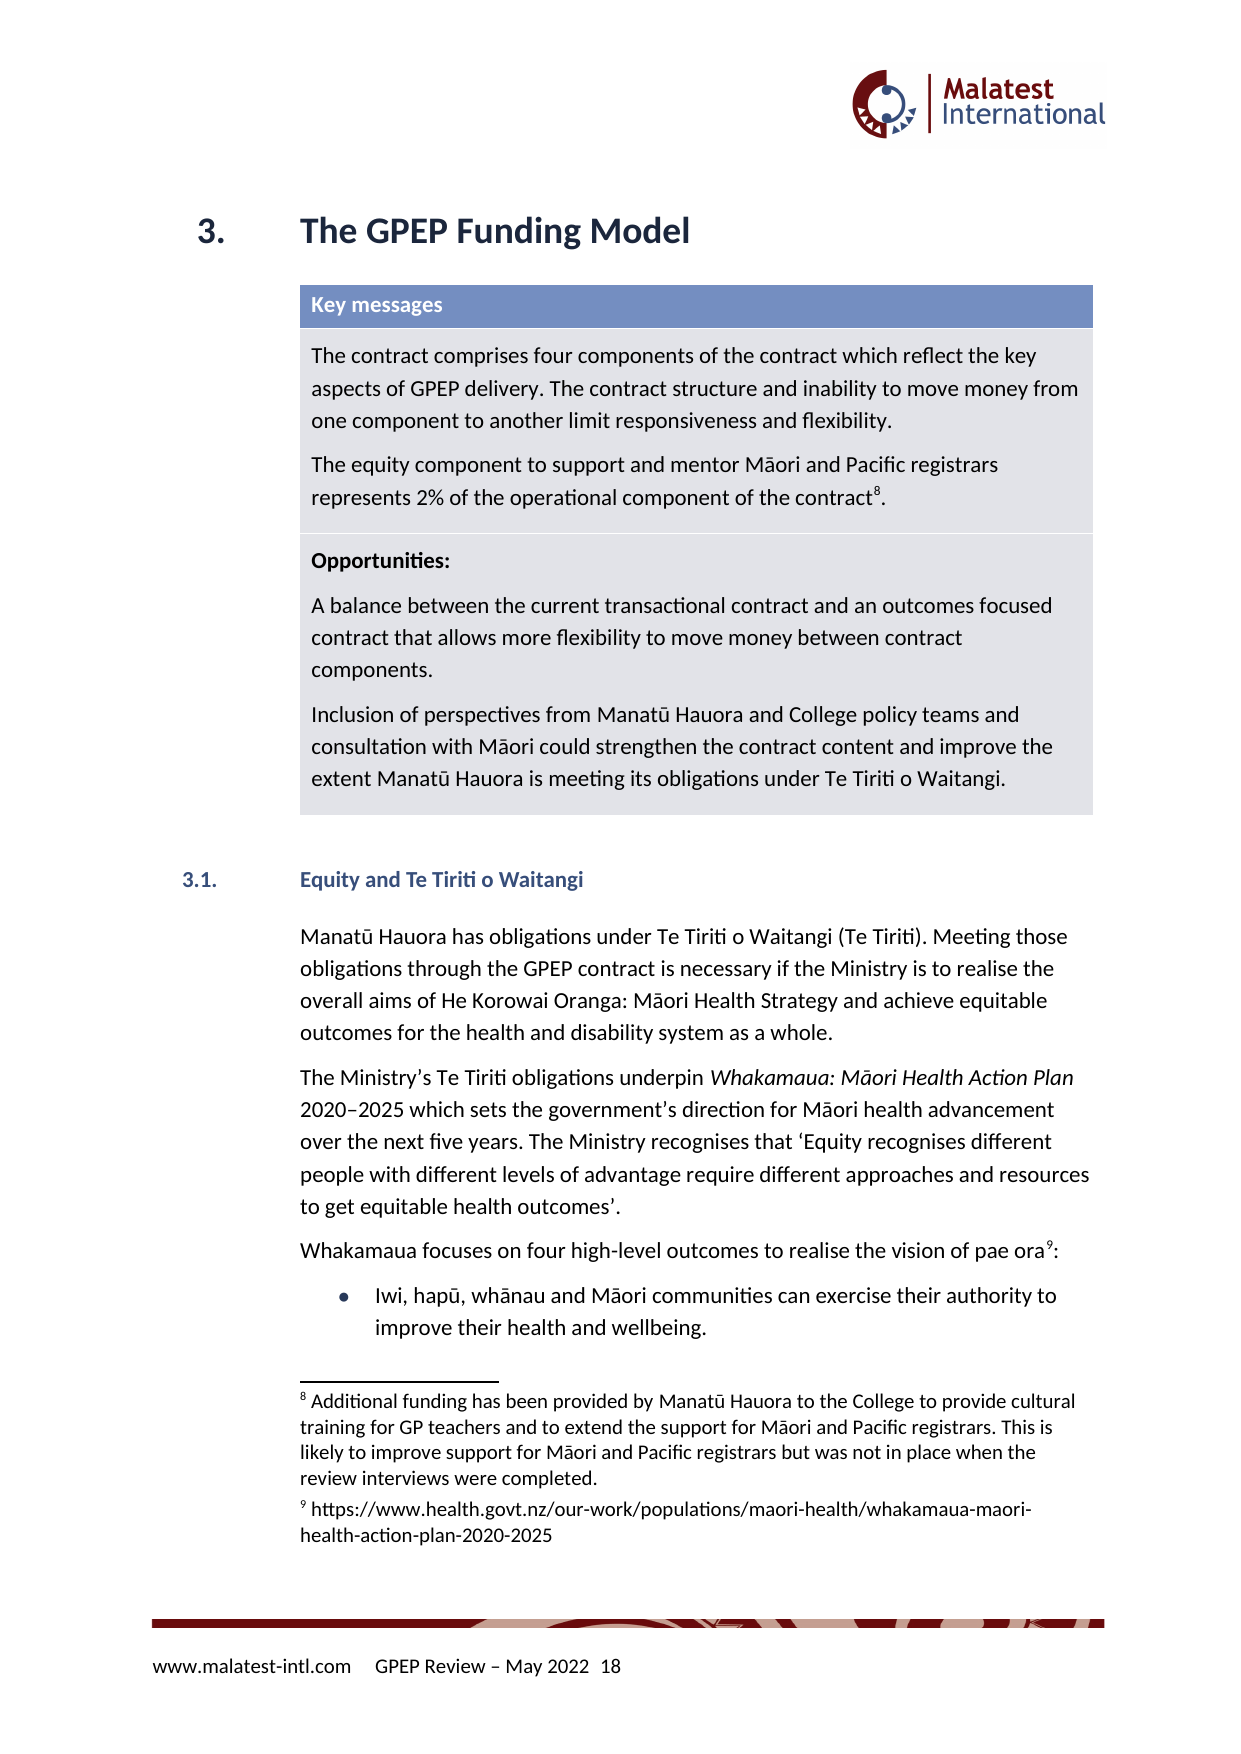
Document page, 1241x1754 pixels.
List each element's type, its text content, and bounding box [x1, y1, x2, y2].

text Manatū Hauora has obligations under Te Tiriti o Waitangi (Te Tiriti). Meeting those obligations through the GPEP contract is necessary if the Ministry is to realise the overall aims of He Korowai Oranga: Māori Health Strategy and achieve equitable outcomes for the health and disability system as a whole. [300, 922, 1092, 1046]
table_cell Opportunities: A balance between the current transactional contract and an outcomes focused contract that allows more flexibility to move money between contract components. Inclusion of perspectives from Manatū Hauora and College policy teams and consultation with Māori could strengthen the contract content and improve the extent Manatū Hauora is meeting its obligations under Te Tiriti o Waitangi. [300, 534, 1093, 815]
text The Ministry’s Te Tiriti obligations underpin Whakamaua: Māori Health Action Plan 2020–2025 which sets the government’s direction for Māori health advancement over the next five years. The Ministry recognises that ‘Equity recognises different people with different levels of advantage require different approaches and resources to get equitable health outcomes’. [300, 1063, 1092, 1220]
subtitle The GPEP Funding Model [197, 207, 1092, 253]
table_header Key messages [300, 285, 1093, 328]
subtitle Equity and Te Tiriti o Waitangi [182, 865, 1092, 893]
text Whakamaua focuses on four high-level outcomes to realise the vision of pae ora: [300, 1237, 1092, 1264]
picture [151, 1619, 1105, 1628]
text Iwi, hapū, whānau and Māori communities can exercise their authority to improve their health and wellbeing. [337, 1281, 1092, 1341]
table_cell The contract comprises four components of the contract which reflect the key aspects of GPEP delivery. The contract structure and inability to move money from one component to another limit responsiveness and flexibility. The equity component to support and mentor Māori and Pacific registrars represents 2% of the operational component of the contract. [300, 329, 1093, 533]
picture [850, 62, 1108, 149]
